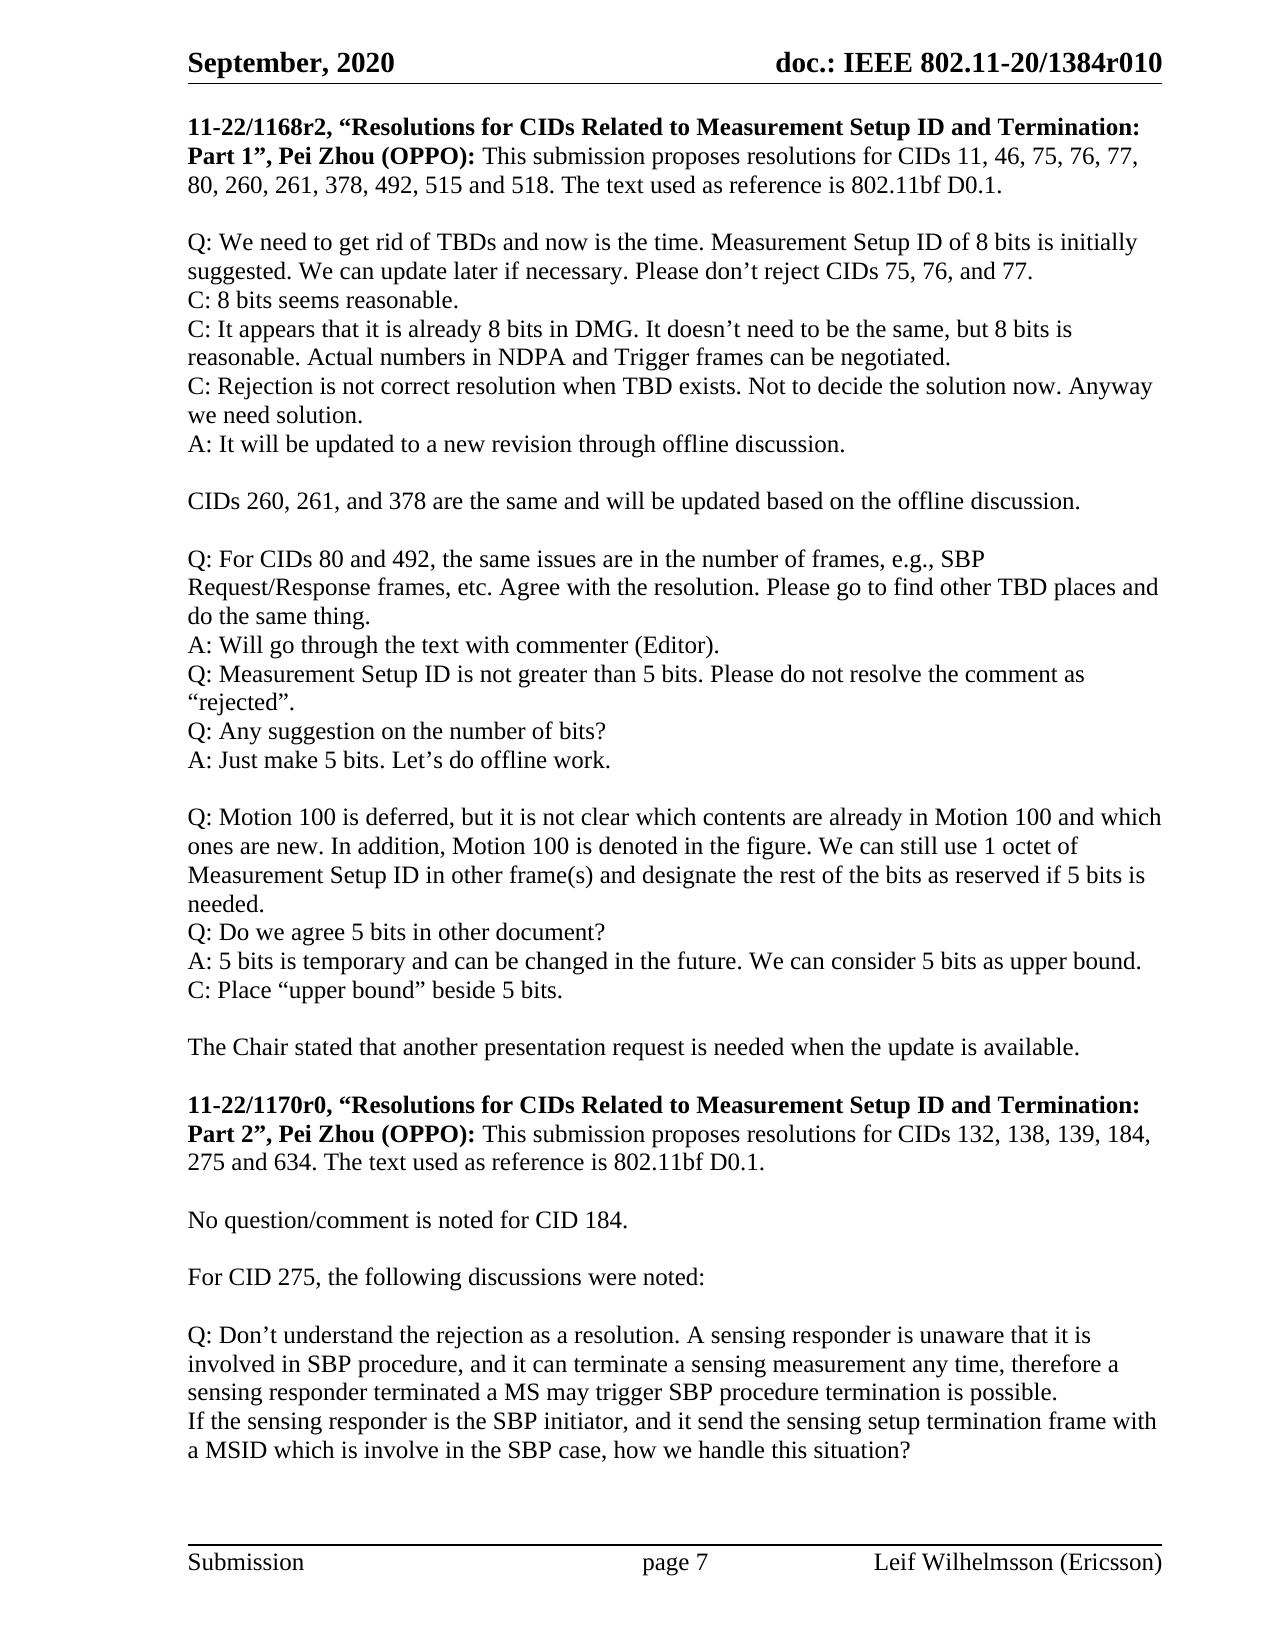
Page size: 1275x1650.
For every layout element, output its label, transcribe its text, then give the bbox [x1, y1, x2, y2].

text C: Rejection is not correct resolution when TBD exists. Not to decide the solution now. Anyway we need solution. [187, 371, 1162, 429]
text C: It appears that it is already 8 bits in DMG. It doesn’t need to be the same, but 8 bits is reasonable. Actual numbers in NDPA and Trigger frames can be negotiated. [187, 314, 1162, 371]
text 11-22/1168r2, “Resolutions for CIDs Related to Measurement Setup ID and Termination: Part 1”, Pei Zhou (OPPO): This submission proposes resolutions for CIDs 11, 46, 75, 76, 77, 80, 260, 261, 378, 492, 515 and 518. The text used as reference is 802.11bf D0.1. [187, 112, 1162, 199]
text Q: Measurement Setup ID is not greater than 5 bits. Please do not resolve the comment as “rejected”. [187, 659, 1162, 716]
text A: It will be updated to a new revision through offline discussion. [187, 429, 1162, 457]
text 11-22/1170r0, “Resolutions for CIDs Related to Measurement Setup ID and Termination: Part 2”, Pei Zhou (OPPO): This submission proposes resolutions for CIDs 132, 138, 139, 184, 275 and 634. The text used as reference is 802.11bf D0.1. [187, 1090, 1162, 1176]
text No question/comment is noted for CID 184. [187, 1205, 1162, 1234]
text A: Just make 5 bits. Let’s do offline work. [187, 745, 1162, 774]
text Q: We need to get rid of TBDs and now is the time. Measurement Setup ID of 8 bits is initially suggested. We can update later if necessary. Please don’t reject CIDs 75, 76, and 77. [187, 227, 1162, 285]
text Q: Do we agree 5 bits in other document? [187, 917, 1162, 946]
text CIDs 260, 261, and 378 are the same and will be updated based on the offline discussion. [187, 486, 1162, 515]
text A: Will go through the text with commenter (Editor). [187, 630, 1162, 659]
text For CID 275, the following discussions were noted: [187, 1262, 1162, 1291]
text Q: Motion 100 is deferred, but it is not clear which contents are already in Motion 100 and which ones are new. In addition, Motion 100 is denoted in the figure. We can still use 1 octet of Measurement Setup ID in other frame(s) and designate the rest of the bits as reserved if 5 bits is needed. [187, 802, 1162, 917]
text Q: For CIDs 80 and 492, the same issues are in the number of frames, e.g., SBP Request/Response frames, etc. Agree with the resolution. Please go to find other TBD places and do the same thing. [187, 544, 1162, 630]
text If the sensing responder is the SBP initiator, and it send the sensing setup termination frame with a MSID which is involve in the SBP case, how we handle this situation? [187, 1406, 1162, 1464]
text C: 8 bits seems reasonable. [187, 285, 1162, 314]
text C: Place “upper bound” beside 5 bits. [187, 975, 1162, 1004]
text The Chair stated that another presentation request is needed when the update is available. [187, 1032, 1162, 1061]
text A: 5 bits is temporary and can be changed in the future. We can consider 5 bits as upper bound. [187, 946, 1162, 975]
text Q: Any suggestion on the number of bits? [187, 716, 1162, 745]
text Q: Don’t understand the rejection as a resolution. A sensing responder is unaware that it is involved in SBP procedure, and it can terminate a sensing measurement any time, therefore a sensing responder terminated a MS may trigger SBP procedure termination is possible. [187, 1320, 1162, 1406]
